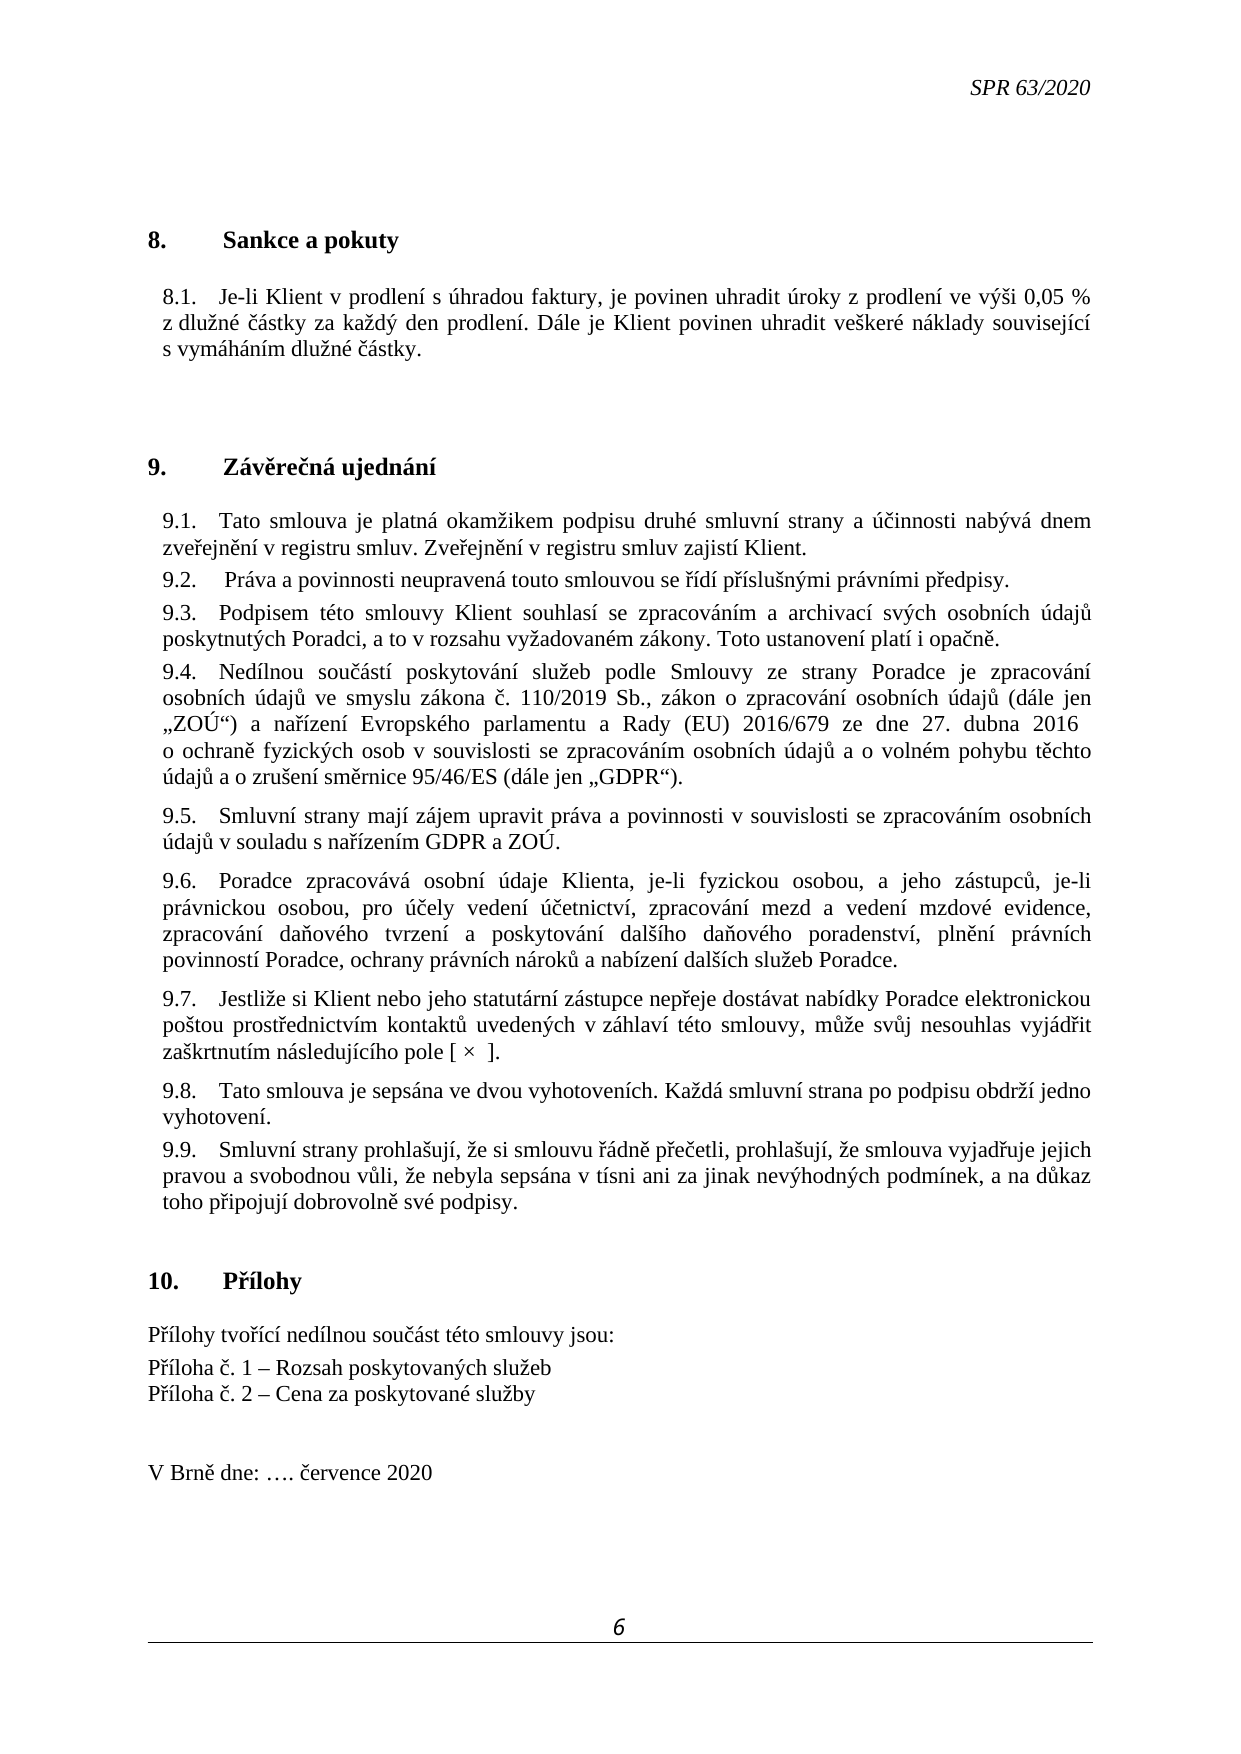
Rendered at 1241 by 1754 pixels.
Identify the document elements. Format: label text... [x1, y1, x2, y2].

text Příloha č. 1 – Rozsah poskytovaných služeb [148, 1354, 1093, 1380]
list Smluvní strany prohlašují, že si smlouvu řádně přečetli, prohlašují, že smlouva vyjadřuje jejich pravou a svobodnou vůli, že nebyla sepsána v tísni ani za jinak nevýhodných podmínek, a na důkaz toho připojují dobrovolně své podpisy. [162, 1136, 1093, 1215]
text V Brně dne: …. července 2020 [148, 1459, 1093, 1486]
list Práva a povinnosti neupravená touto smlouvou se řídí příslušnými právními předpisy. [162, 566, 1093, 592]
list Smluvní strany mají zájem upravit práva a povinnosti v souvislosti se zpracováním osobních údajů v souladu s nařízením GDPR a ZOÚ. [162, 802, 1093, 855]
list Jestliže si Klient nebo jeho statutární zástupce nepřeje dostávat nabídky Poradce elektronickou poštou prostřednictvím kontaktů uvedených v záhlaví této smlouvy, může svůj nesouhlas vyjádřit zaškrtnutím následujícího pole [ × ]. [162, 985, 1093, 1064]
text Přílohy tvořící nedílnou součást této smlouvy jsou: [148, 1321, 1093, 1347]
list Závěrečná ujednání [148, 452, 1093, 481]
text Příloha č. 2 – Cena za poskytované služby [148, 1380, 1093, 1406]
list Sankce a pokuty [148, 225, 1093, 254]
list Tato smlouva je sepsána ve dvou vyhotoveních. Každá smluvní strana po podpisu obdrží jedno vyhotovení. [162, 1077, 1093, 1129]
list Přílohy [148, 1266, 1093, 1295]
list Nedílnou součástí poskytování služeb podle Smlouvy ze strany Poradce je zpracování osobních údajů ve smyslu zákona č. 110/2019 Sb., zákon o zpracování osobních údajů (dále jen „ZOÚ“) a nařízení Evropského parlamentu a Rady (EU) 2016/679 ze dne 27. dubna 2016 o ochraně fyzických osob v souvislosti se zpracováním osobních údajů a o volném pohybu těchto údajů a o zrušení směrnice 95/46/ES (dále jen „GDPR“). [162, 658, 1093, 789]
list Podpisem této smlouvy Klient souhlasí se zpracováním a archivací svých osobních údajů poskytnutých Poradci, a to v rozsahu vyžadovaném zákony. Toto ustanovení platí i opačně. [162, 599, 1093, 651]
list Je-li Klient v prodlení s úhradou faktury, je povinen uhradit úroky z prodlení ve výši 0,05 % z dlužné částky za každý den prodlení. Dále je Klient povinen uhradit veškeré náklady související s vymáháním dlužné částky. [162, 283, 1093, 362]
list Poradce zpracovává osobní údaje Klienta, je-li fyzickou osobou, a jeho zástupců, je-li právnickou osobou, pro účely vedení účetnictví, zpracování mezd a vedení mzdové evidence, zpracování daňového tvrzení a poskytování dalšího daňového poradenství, plnění právních povinností Poradce, ochrany právních nároků a nabízení dalších služeb Poradce. [162, 867, 1093, 973]
list Tato smlouva je platná okamžikem podpisu druhé smluvní strany a účinnosti nabývá dnem zveřejnění v registru smluv. Zveřejnění v registru smluv zajistí Klient. [162, 507, 1093, 560]
